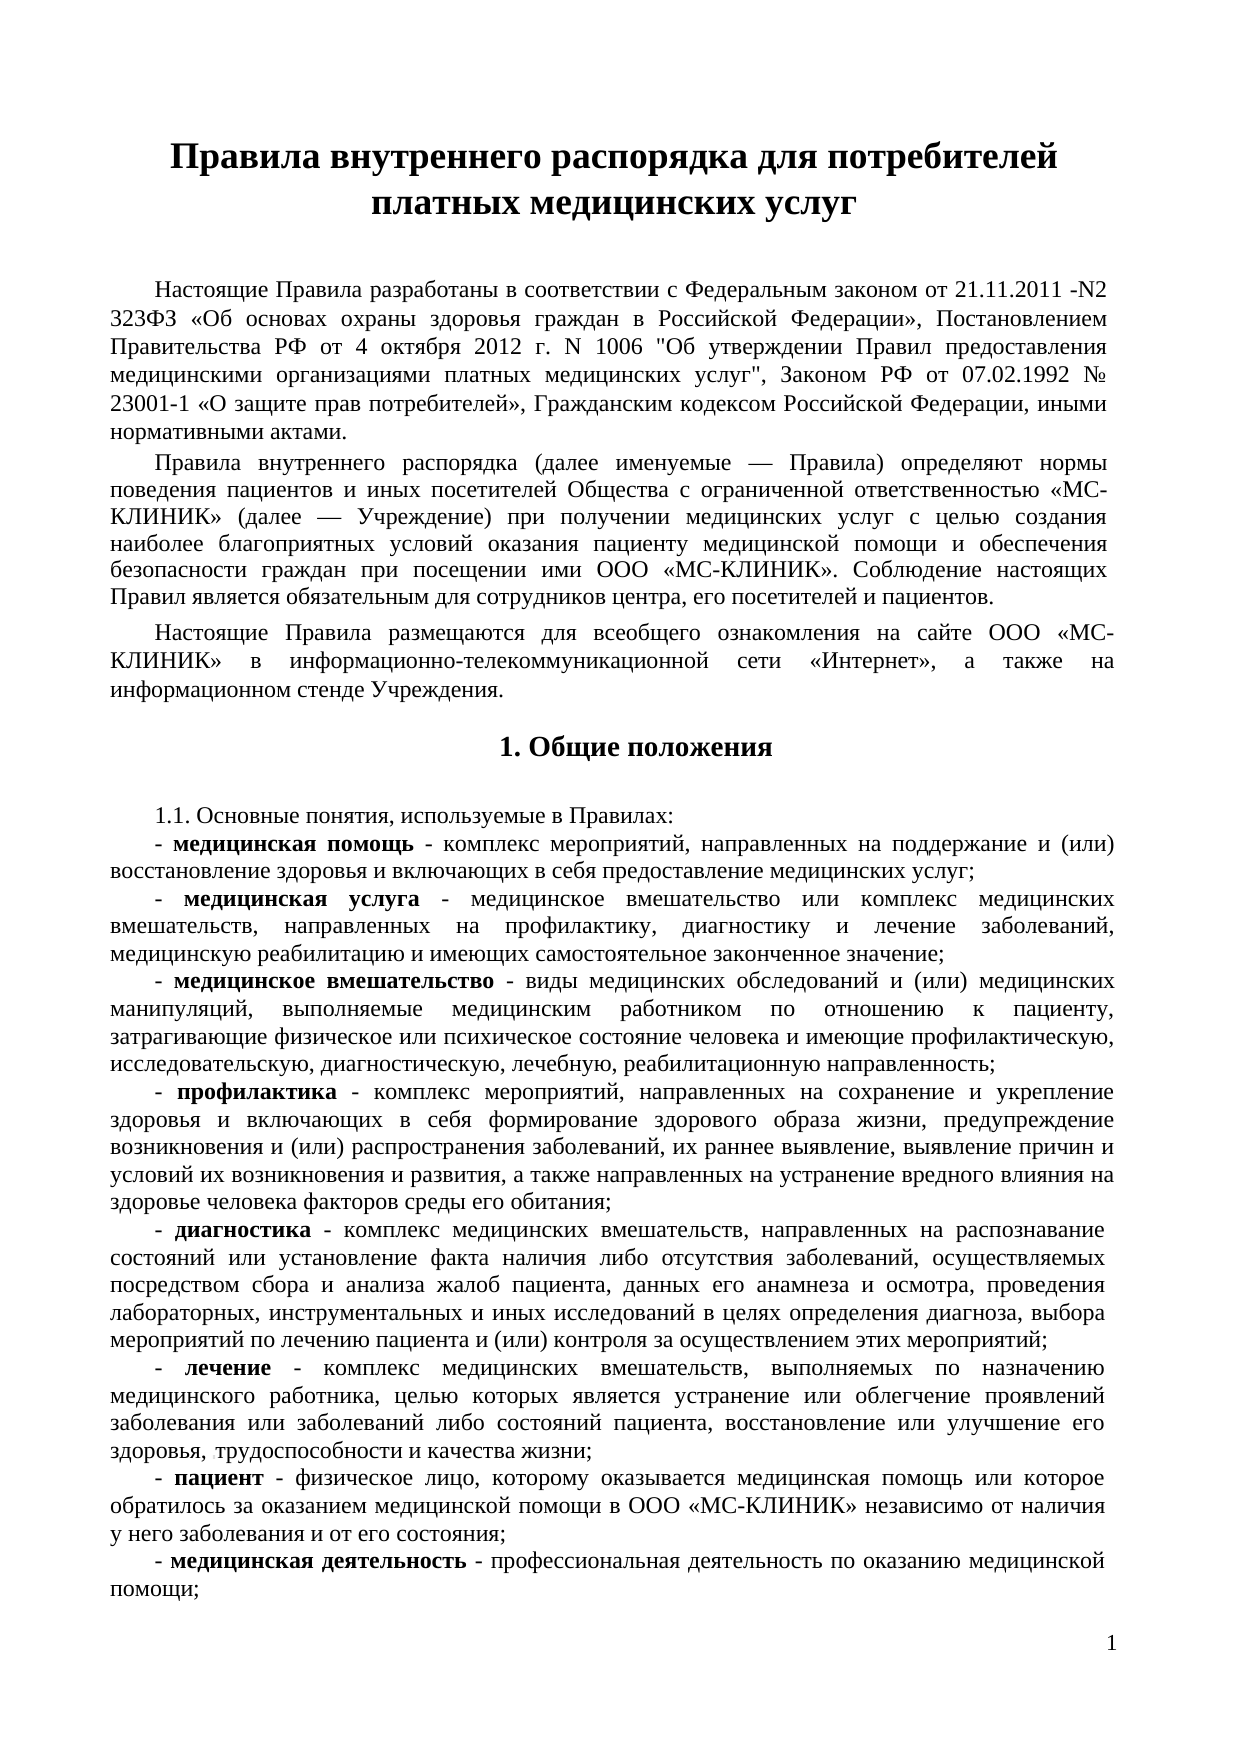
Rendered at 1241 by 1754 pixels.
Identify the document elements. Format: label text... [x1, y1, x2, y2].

text - медицинская помощь - комплекс мероприятий, направленных на поддержание и (или) восстановление здоровья и включающих в себя предоставление медицинских услуг; [110, 828, 1116, 884]
text Настоящие Правила разработаны в соответствии с Федеральным законом от 21.11.2011 -N2 323ФЗ «Об основах охраны здоровья граждан в Российской Федерации», Постановлением Правительства РФ от 4 октября 2012 г. N 1006 "Об утверждении Правил предоставления медицинскими организациями платных медицинских услуг", Законом РФ от 07.02.1992 № 23001-1 «О защите прав потребителей», Гражданским кодексом Российской Федерации, иными нормативными актами. [110, 275, 1108, 444]
text - профилактика - комплекс мероприятий, направленных на сохранение и укрепление здоровья и включающих в себя формирование здорового образа жизни, предупреждение возникновения и (или) распространения заболеваний, их раннее выявление, выявление причин и условий их возникновения и развития, а также направленных на устранение вредного влияния на здоровье человека факторов среды его обитания; [110, 1077, 1116, 1215]
text - медицинская услуга - медицинское вмешательство или комплекс медицинских вмешательств, направленных на профилактику, диагностику и лечение заболеваний, медицинскую реабилитацию и имеющих самостоятельное законченное значение; [110, 884, 1116, 967]
text Настоящие Правила размещаются для всеобщего ознакомления на сайте ООО «МС-КЛИНИК» в информационно-телекоммуникационной сети «Интернет», а также на информационном стенде Учреждения. [110, 618, 1116, 702]
text - пациент - физическое лицо, которому оказывается медицинская помощь или которое обратилось за оказанием медицинской помощи в ООО «МС-КЛИНИК» независимо от наличия у него заболевания и от его состояния; [110, 1463, 1106, 1546]
text Правила внутреннего распорядка (далее именуемые — Правила) определяют нормы поведения пациентов и иных посетителей Общества с ограниченной ответственностью «МС-КЛИНИК» (далее — Учреждение) при получении медицинских услуг с целью создания наиболее благоприятных условий оказания пациенту медицинской помощи и обеспечения безопасности граждан при посещении ими ООО «МС-КЛИНИК». Соблюдение настоящих Правил является обязательным для сотрудников центра, его посетителей и пациентов. [110, 449, 1109, 610]
text Правила внутреннего распорядка для потребителей платных медицинских услуг [110, 133, 1118, 223]
subtitle 1. Общие положения [110, 729, 1117, 762]
text - диагностика - комплекс медицинских вмешательств, направленных на распознавание состояний или установление факта наличия либо отсутствия заболеваний, осуществляемых посредством сбора и анализа жалоб пациента, данных его анамнеза и осмотра, проведения лабораторных, инструментальных и иных исследований в целях определения диагноза, выбора мероприятий по лечению пациента и (или) контроля за осуществлением этих мероприятий; [110, 1215, 1106, 1353]
text - лечение - комплекс медицинских вмешательств, выполняемых по назначению медицинского работника, целью которых является устранение или облегчение проявлений заболевания или заболеваний либо состояний пациента, восстановление или улучшение его здоровья, трудоспособности и качества жизни; [110, 1353, 1106, 1463]
text - медицинская деятельность - профессиональная деятельность по оказанию медицинской помощи; [110, 1546, 1106, 1601]
text 1.1. Основные понятия, используемые в Правилах: [110, 801, 1116, 828]
text - медицинское вмешательство - виды медицинских обследований и (или) медицинских манипуляций, выполняемые медицинским работником по отношению к пациенту, затрагивающие физическое или психическое состояние человека и имеющие профилактическую, исследовательскую, диагностическую, лечебную, реабилитационную направленность; [110, 967, 1116, 1077]
